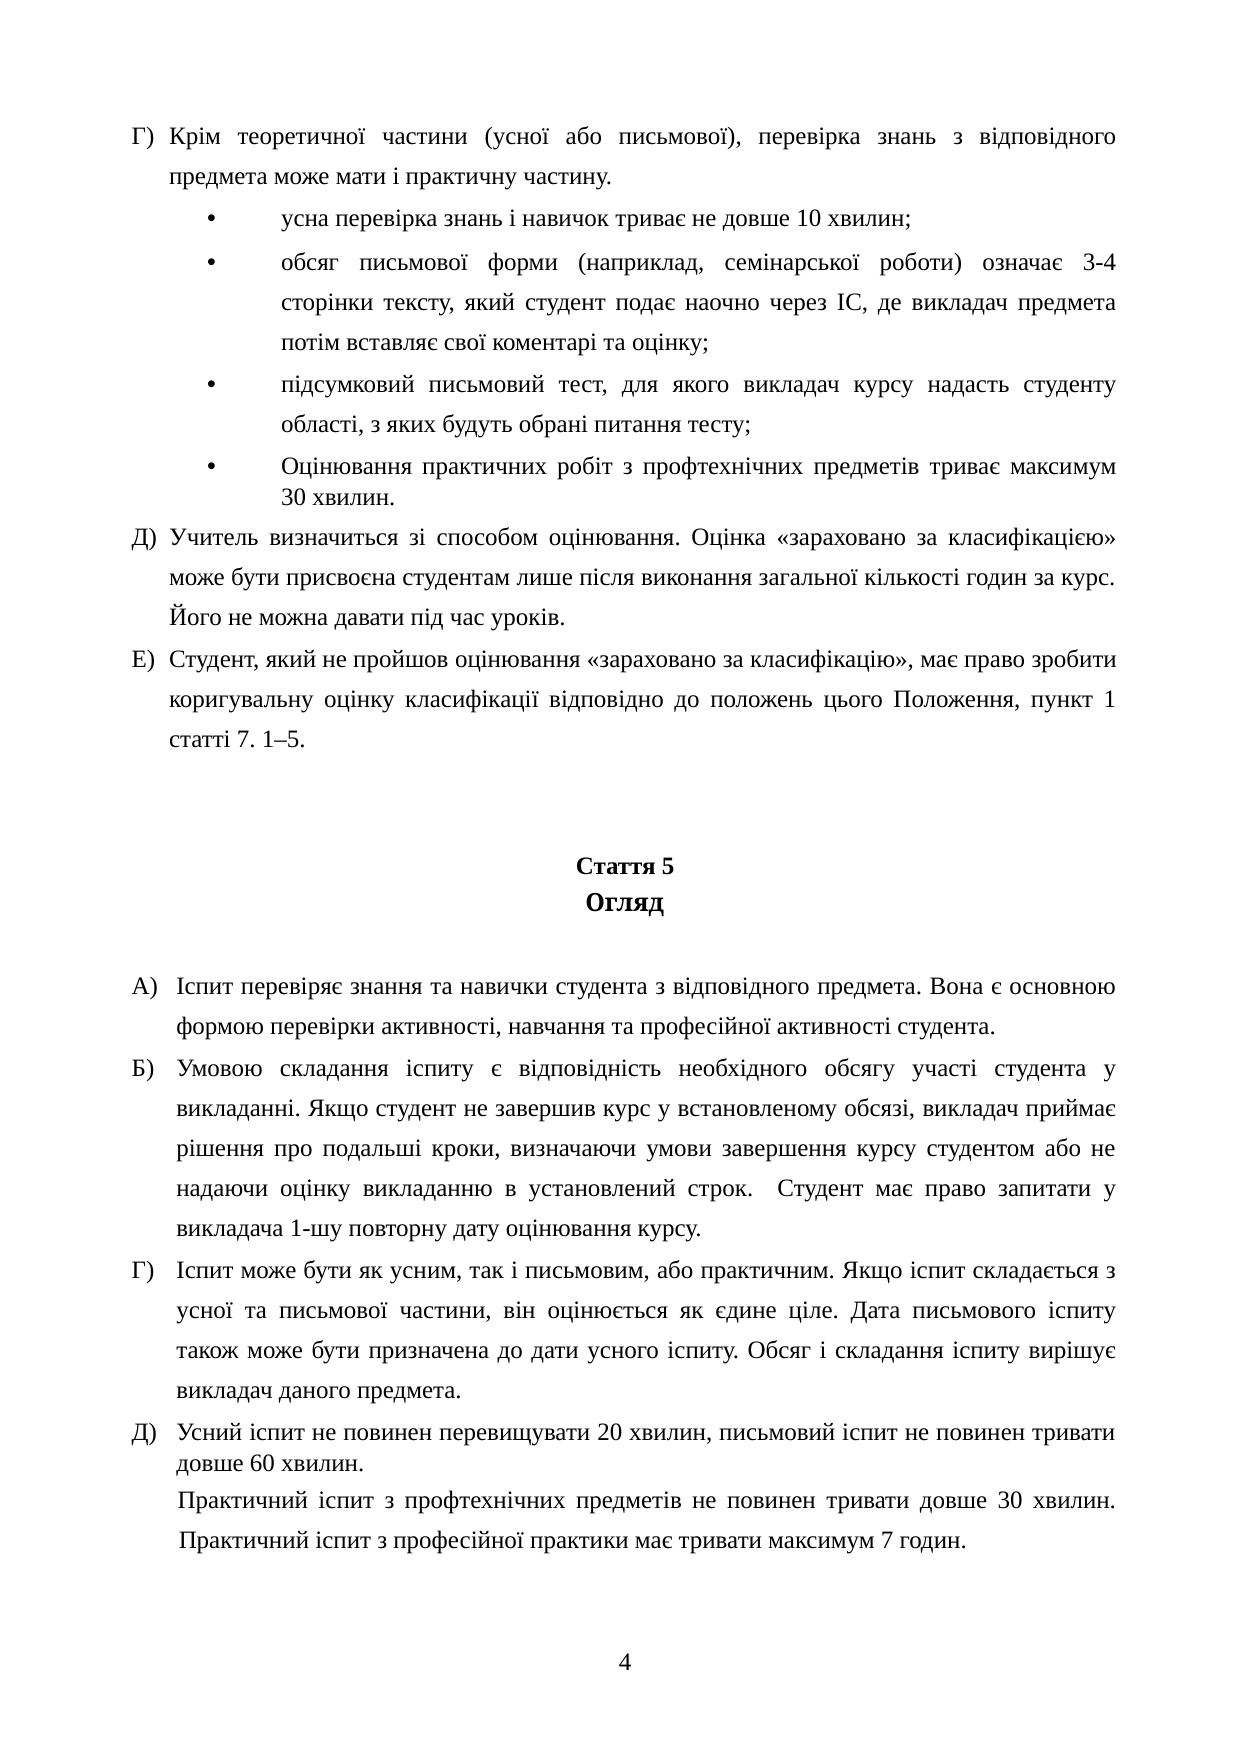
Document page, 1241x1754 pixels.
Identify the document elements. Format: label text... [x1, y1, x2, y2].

list Усний іспит не повинен перевищувати 20 хвилин, письмовий іспит не повинен тривати довше 60 хвилин. [131, 1417, 1117, 1477]
list Оцінювання практичних робіт з профтехнічних предметів триває максимум 30 хвилин. [207, 451, 1117, 511]
list підсумковий письмовий тест, для якого викладач курсу надасть студенту області, з яких будуть обрані питання тесту; [207, 369, 1117, 438]
list Іспит перевіряє знання та навички студента з відповідного предмета. Вона є основною формою перевірки активності, навчання та професійної активності студента. [131, 971, 1117, 1040]
list Студент, який не пройшов оцінювання «зараховано за класифікацію», має право зробити коригувальну оцінку класифікації відповідно до положень цього Положення, пункт 1 статті 7. 1–5. [131, 644, 1117, 752]
list обсяг письмової форми (наприклад, семінарської роботи) означає 3-4 сторінки тексту, який студент подає наочно через ІС, де викладач предмета потім вставляє свої коментарі та оцінку; [207, 247, 1117, 356]
subtitle Огляд [143, 889, 1105, 918]
list Крім теоретичної частини (усної або письмової), перевірка знань з відповідного предмета може мати і практичну частину. [131, 121, 1117, 190]
list усна перевірка знань і навичок триває не довше 10 хвилин; [207, 203, 1117, 232]
list Іспит може бути як усним, так і письмовим, або практичним. Якщо іспит складається з усної та письмової частини, він оцінюється як єдине ціле. Дата письмового іспиту також може бути призначена до дати усного іспиту. Обсяг і складання іспиту вирішує викладач даного предмета. [131, 1255, 1117, 1403]
list Умовою складання іспиту є відповідність необхідного обсягу участі студента у викладанні. Якщо студент не завершив курс у встановленому обсязі, викладач приймає рішення про подальші кроки, визначаючи умови завершення курсу студентом або не надаючи оцінку викладанню в установлений строк. Студент має право запитати у викладача 1-шу повторну дату оцінювання курсу. [131, 1053, 1117, 1242]
text Стаття 5 [177, 851, 1072, 880]
text Практичний іспит з профтехнічних предметів не повинен тривати довше 30 хвилин. Практичний іспит з професійної практики має тривати максимум 7 годин. [177, 1485, 1117, 1554]
list Учитель визначиться зі способом оцінювання. Оцінка «зараховано за класифікацією» може бути присвоєна студентам лише після виконання загальної кількості годин за курс. Його не можна давати під час уроків. [131, 522, 1117, 631]
